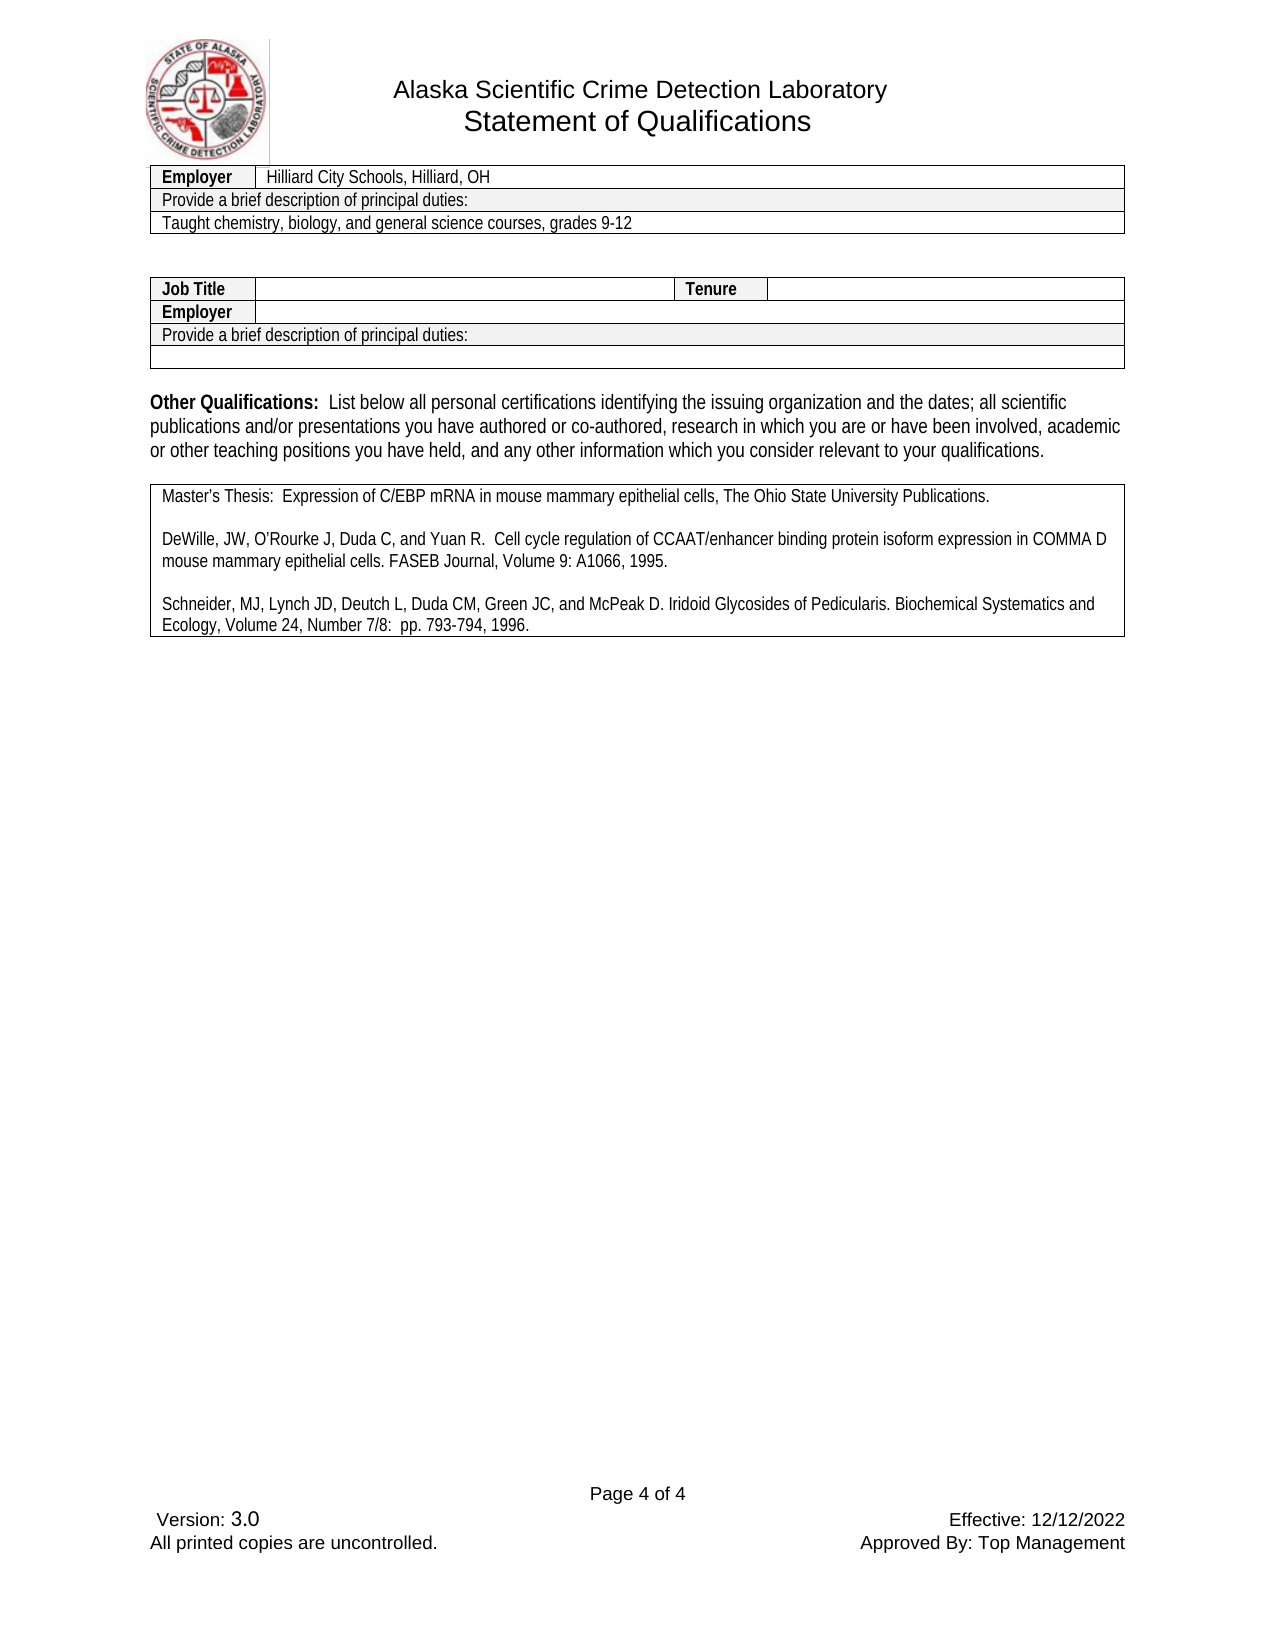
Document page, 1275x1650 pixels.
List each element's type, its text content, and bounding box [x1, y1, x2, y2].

table_cell Taught chemistry, biology, and general science courses, grades 9-12 [151, 212, 1124, 233]
table_cell Hilliard City Schools, Hilliard, OH [256, 166, 1124, 188]
table_cell [256, 301, 1124, 322]
text Other Qualifications: List below all personal certifications identifying the issuing organization and the dates; all scientific publications and/or presentations you have authored or co-authored, research in which you are or have been involved, academic or other teaching positions you have held, and any other information which you consider relevant to your qualifications. [150, 390, 1125, 462]
table_header Master’s Thesis: Expression of C/EBP mRNA in mouse mammary epithelial cells, The Ohio State University Publications. DeWille, JW, O’Rourke J, Duda C, and Yuan R. Cell cycle regulation of CCAAT/enhancer binding protein isoform expression in COMMA D mouse mammary epithelial cells. FASEB Journal, Volume 9: A1066, 1995. Schneider, MJ, Lynch JD, Deutch L, Duda CM, Green JC, and McPeak D. Iridoid Glycosides of Pedicularis. Biochemical Systematics and Ecology, Volume 24, Number 7/8: pp. 793-794, 1996. [151, 485, 1124, 636]
table_header [768, 278, 1124, 300]
table_cell [151, 301, 255, 322]
table_cell Provide a brief description of principal duties: [151, 324, 1124, 345]
table_header [151, 278, 255, 300]
picture [145, 39, 270, 169]
table_cell Provide a brief description of principal duties: [151, 189, 1124, 211]
table_header [675, 278, 767, 300]
table_cell [151, 166, 255, 188]
table_header [256, 278, 674, 300]
table_cell [151, 346, 1124, 368]
